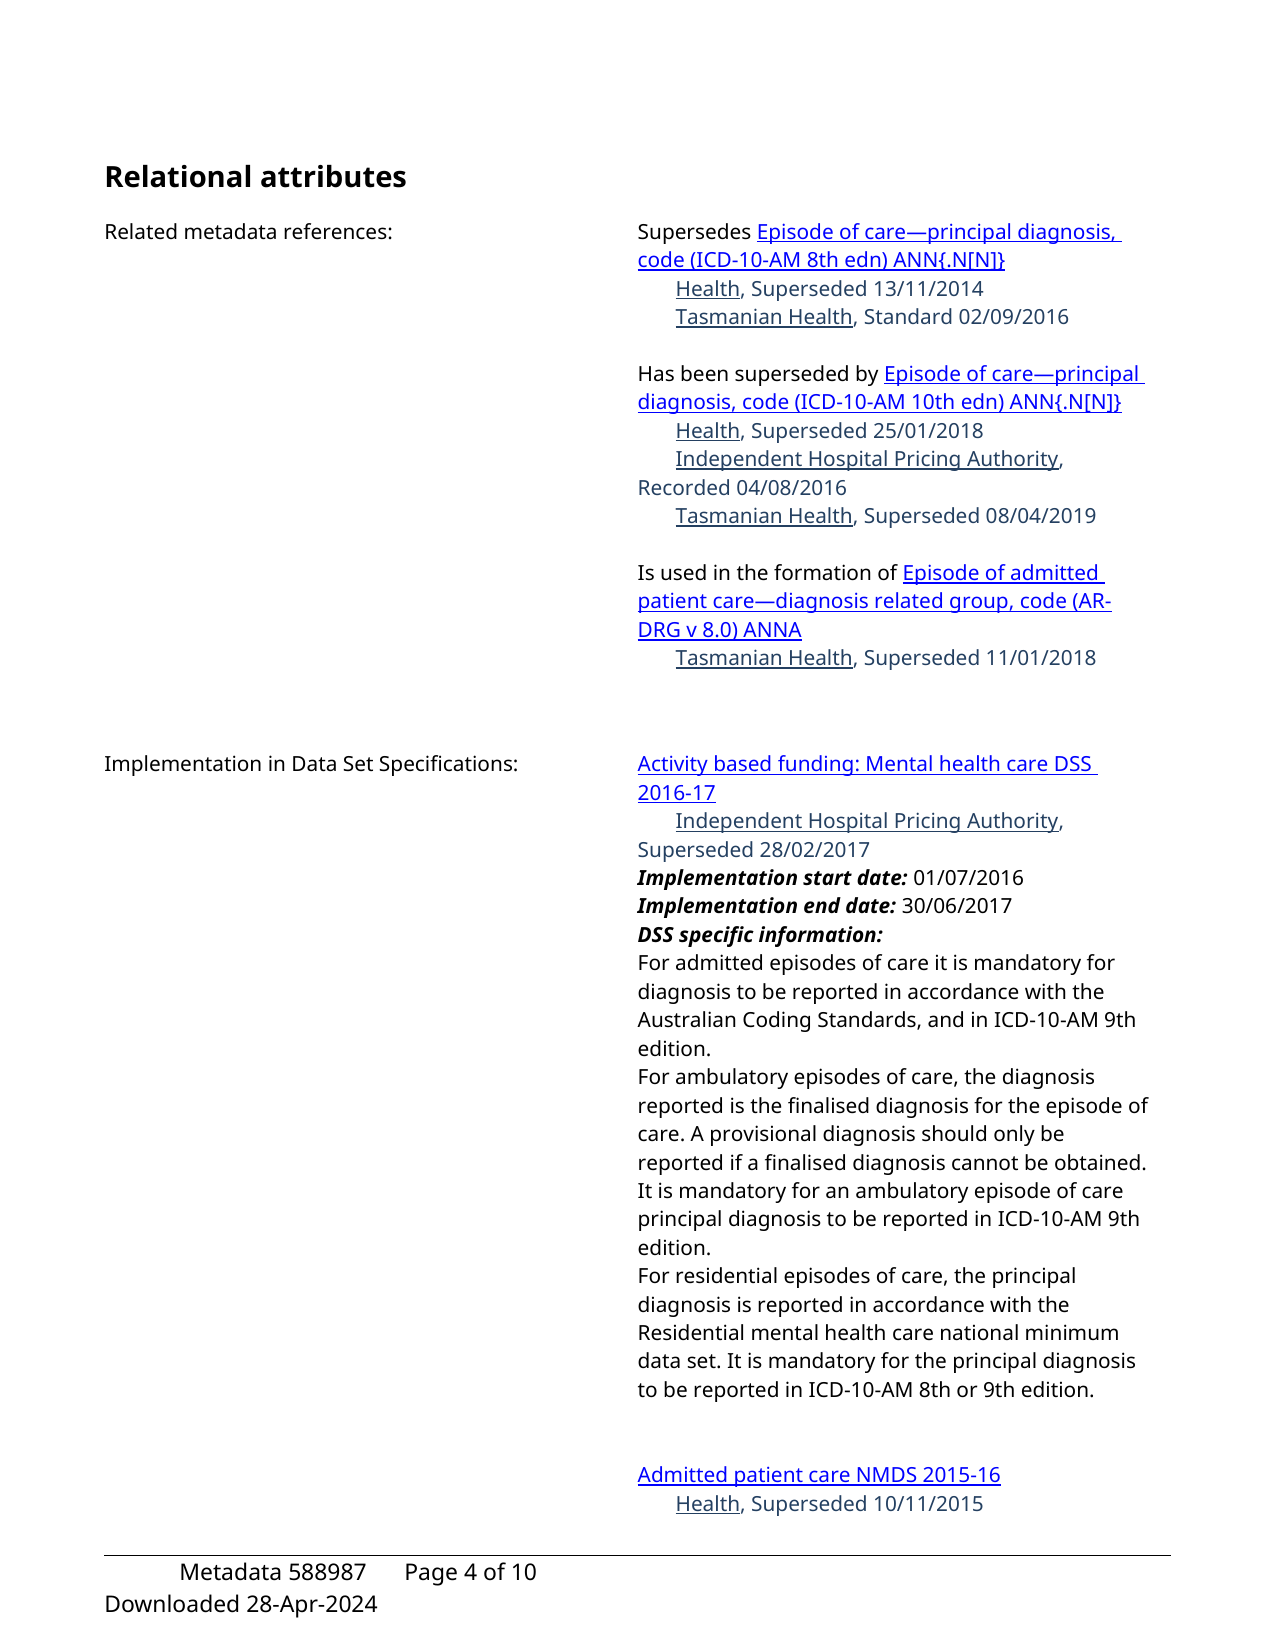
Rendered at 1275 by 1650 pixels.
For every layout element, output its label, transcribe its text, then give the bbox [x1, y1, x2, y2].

table_cell Supersedes Episode of care—principal diagnosis, code (ICD-10-AM 8th edn) ANN{.N[N]} Health, Superseded 13/11/2014 Tasmanian Health, Standard 02/09/2016 Has been superseded by Episode of care—principal diagnosis, code (ICD-10-AM 10th edn) ANN{.N[N]} Health, Superseded 25/01/2018 Independent Hospital Pricing Authority, Recorded 04/08/2016 Tasmanian Health, Superseded 08/04/2019 Is used in the formation of Episode of admitted patient care—diagnosis related group, code (AR-DRG v 8.0) ANNA Tasmanian Health, Superseded 11/01/2018 [626, 206, 1159, 739]
table_cell Related metadata references: [93, 206, 626, 739]
table_cell Relational attributes [93, 110, 1159, 206]
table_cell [93, 739, 626, 1528]
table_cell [626, 739, 1159, 1528]
